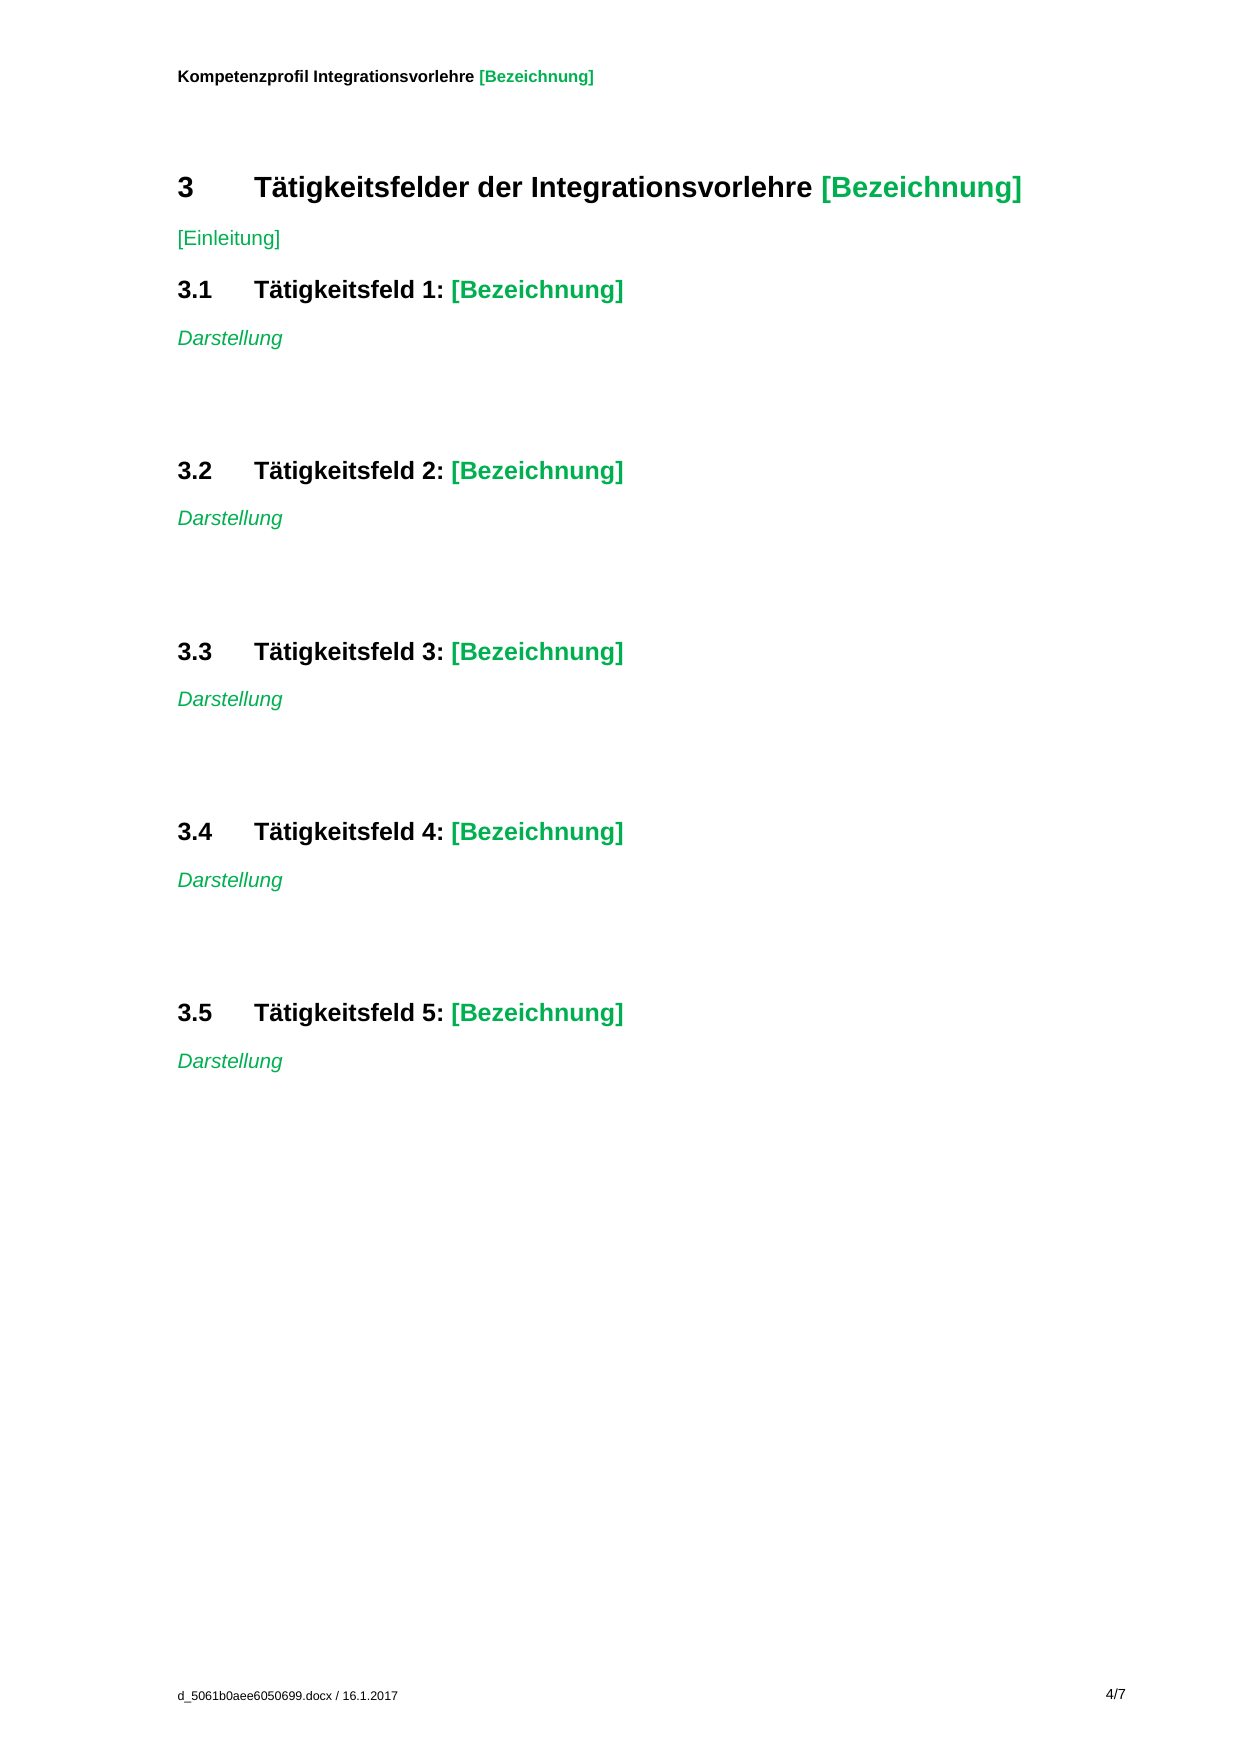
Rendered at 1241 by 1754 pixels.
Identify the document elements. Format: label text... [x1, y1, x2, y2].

subtitle Tätigkeitsfeld 2: [Bezeichnung] [177, 456, 1122, 484]
text Darstellung [177, 865, 1122, 892]
subtitle Tätigkeitsfelder der Integrationsvorlehre [Bezeichnung] [177, 170, 1122, 204]
subtitle Tätigkeitsfeld 5: [Bezeichnung] [177, 998, 1122, 1027]
text Darstellung [177, 503, 1122, 530]
subtitle Tätigkeitsfeld 1: [Bezeichnung] [177, 275, 1122, 303]
subtitle Tätigkeitsfeld 3: [Bezeichnung] [177, 636, 1122, 665]
text [Einleitung] [177, 223, 1122, 250]
subtitle Tätigkeitsfeld 4: [Bezeichnung] [177, 817, 1122, 846]
text Darstellung [177, 1046, 1122, 1073]
text Darstellung [177, 322, 1122, 349]
text Darstellung [177, 684, 1122, 711]
